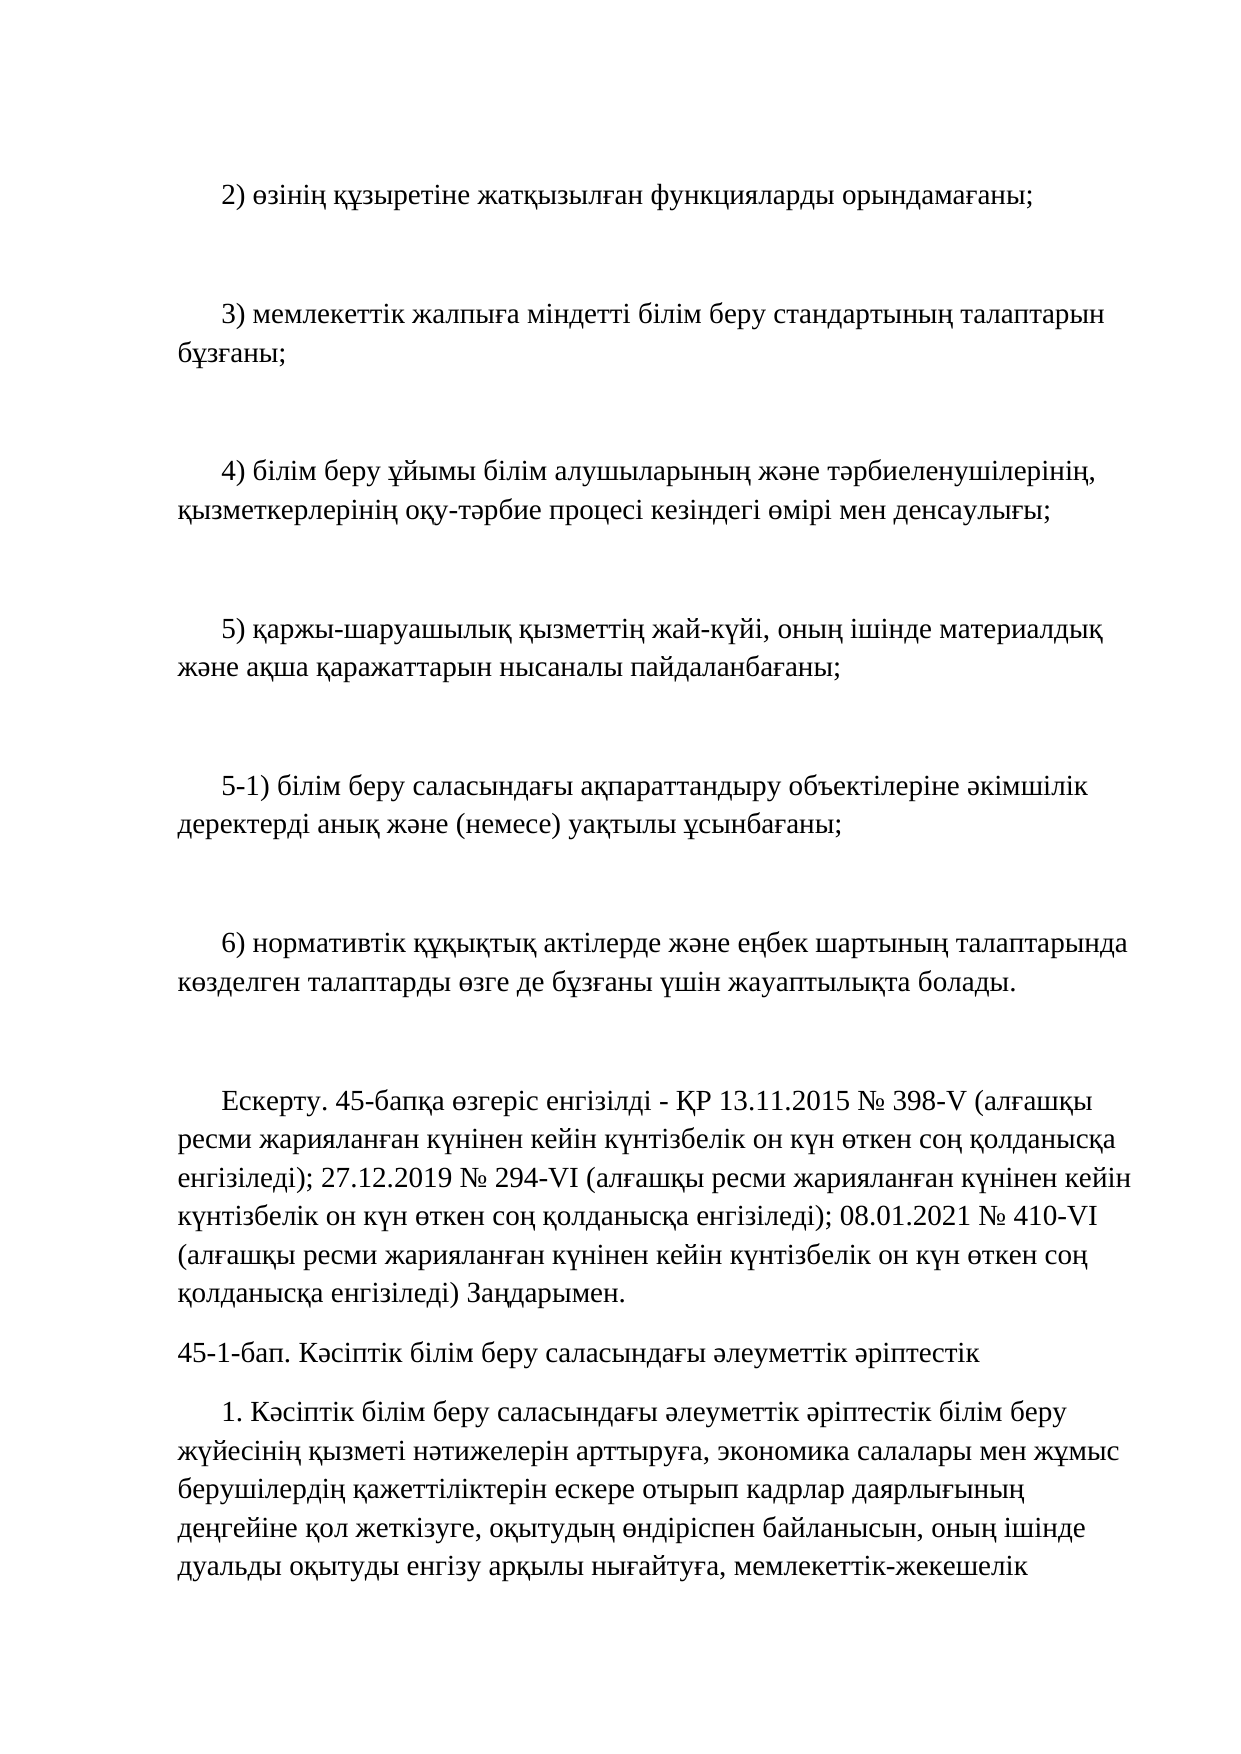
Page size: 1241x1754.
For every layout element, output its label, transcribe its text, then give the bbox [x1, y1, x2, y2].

text 4) білім беру ұйымы білім алушыларының және тәрбиеленушілерінің, қызметкерлерінің оқу-тәрбие процесі кезіндегі өмірі мен денсаулығы; [177, 453, 1152, 526]
text 6) нормативтік құқықтық актілерде және еңбек шартының талаптарында көзделген талаптарды өзге де бұзғаны үшін жауаптылықта болады. [177, 925, 1152, 997]
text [177, 1394, 1152, 1582]
text 5-1) білім беру саласындағы ақпараттандыру объектілеріне әкімшілік деректерді анық және (немесе) уақтылы ұсынбағаны; [177, 768, 1152, 840]
text 3) мемлекеттік жалпыға міндетті білім беру стандартының талаптарын бұзғаны; [177, 296, 1152, 368]
text 2) өзінің құзыретіне жатқызылған функцияларды орындамағаны; [177, 177, 1152, 211]
text Ескерту. 45-бапқа өзгеріс енгізілді - ҚР 13.11.2015 № 398-V (алғашқы ресми жарияланған күнінен кейін күнтізбелік он күн өткен соң қолданысқа енгізіледі); 27.12.2019 № 294-VІ (алғашқы ресми жарияланған күнінен кейін күнтізбелік он күн өткен соң қолданысқа енгізіледі); 08.01.2021 № 410-VI (алғашқы ресми жарияланған күнінен кейін күнтізбелік он күн өткен соң қолданысқа енгізіледі) Заңдарымен. [177, 1083, 1152, 1309]
text 45-1-бап. Кәсіптік білім беру саласындағы әлеуметтік әріптестік [177, 1335, 1152, 1368]
text 5) қаржы-шаруашылық қызметтің жай-күйі, оның ішінде материалдық және ақша қаражаттарын нысаналы пайдаланбағаны; [177, 611, 1152, 683]
